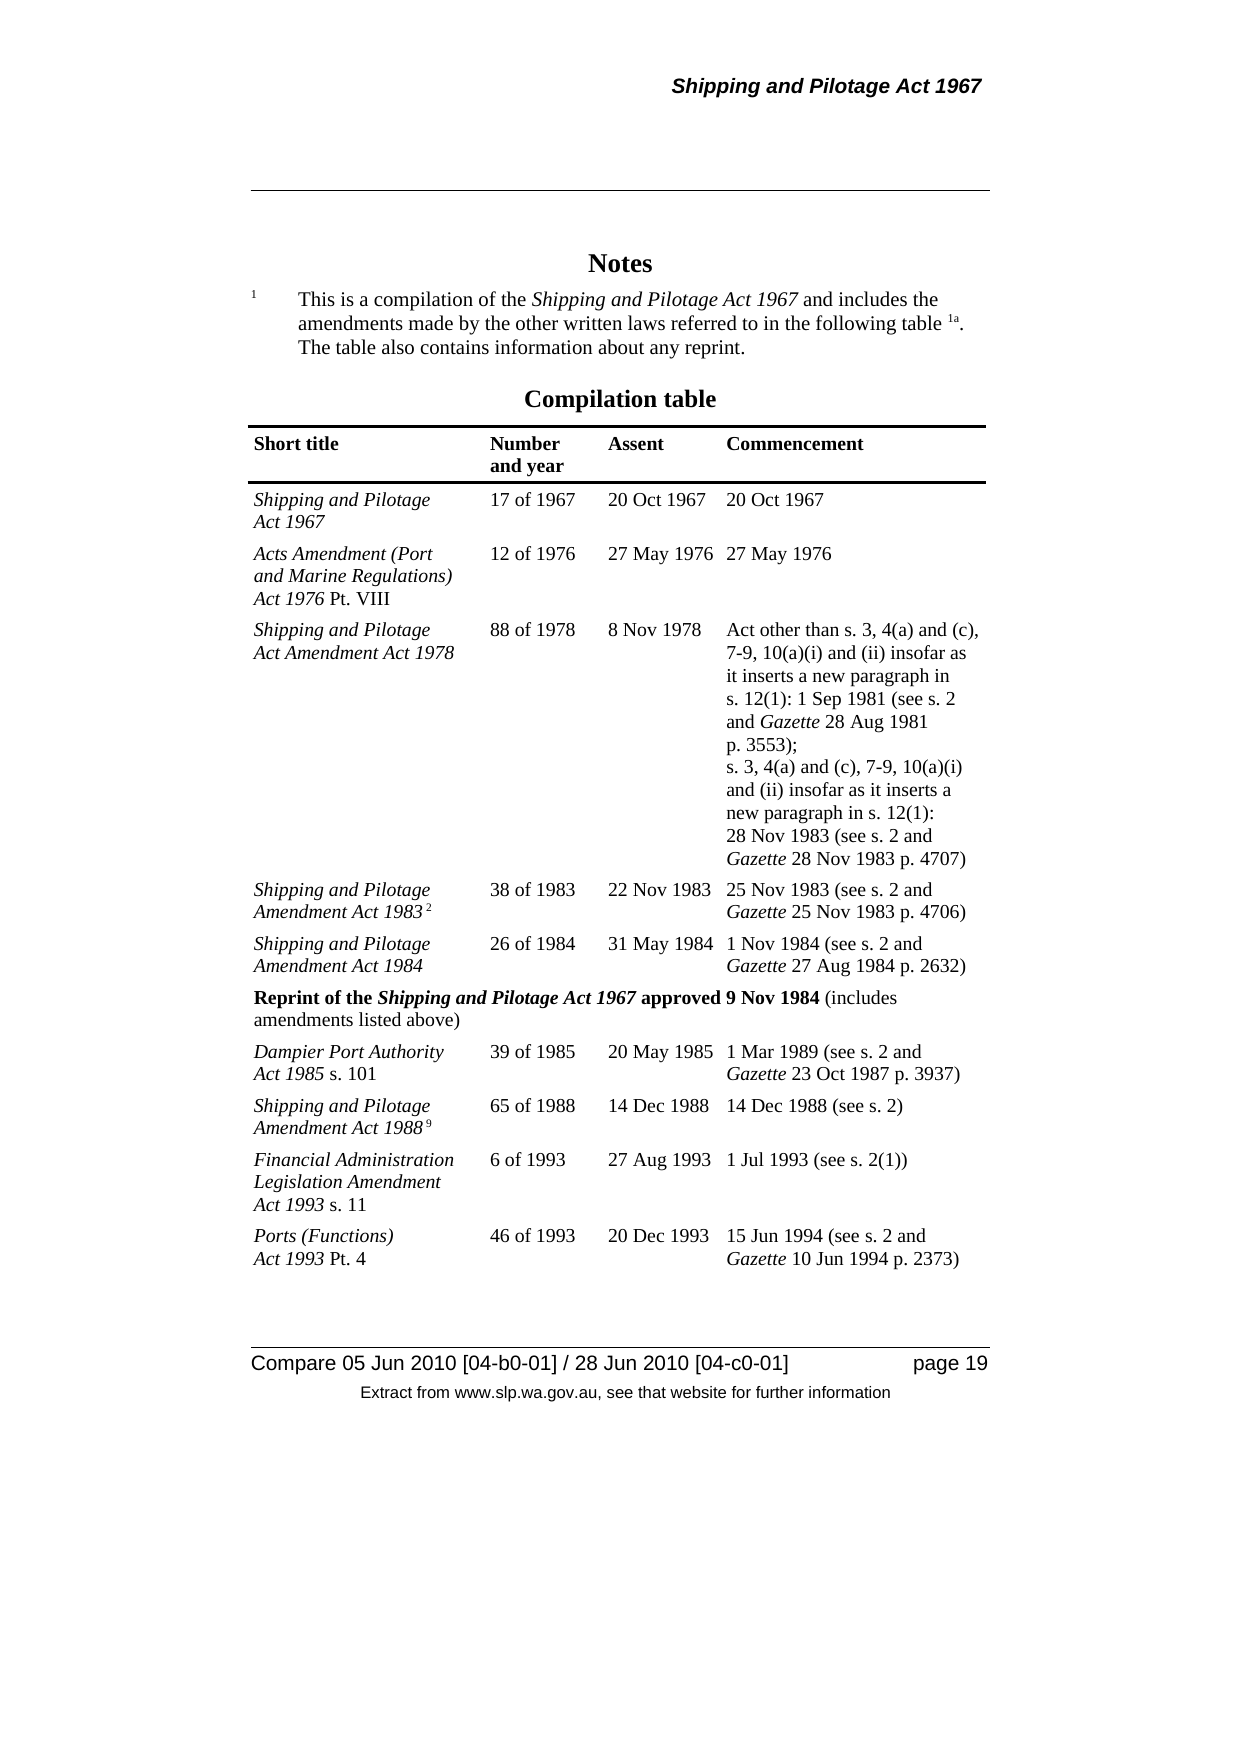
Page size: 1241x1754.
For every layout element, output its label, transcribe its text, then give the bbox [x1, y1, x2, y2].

table_cell 20 Oct 1967 [720, 484, 986, 537]
table_header Short title [248, 428, 484, 481]
table_cell 14 Dec 1988 [602, 1089, 720, 1143]
table_cell 20 Oct 1967 [602, 484, 720, 537]
table_cell 20 May 1985 [602, 1035, 720, 1089]
table_cell 14 Dec 1988 (see s. 2) [720, 1089, 986, 1143]
table_cell Shipping and Pilotage Amendment Act 1984 [248, 928, 484, 981]
table_cell 65 of 1988 [484, 1089, 602, 1143]
table_cell 20 Dec 1993 [602, 1220, 720, 1274]
text 1 This is a compilation of the Shipping and Pilotage Act 1967 and includes the amendments made by the other written laws referred to in the following table 1a. The table also contains information about any reprint. [251, 287, 990, 359]
table_cell 25 Nov 1983 (see s. 2 and Gazette 25 Nov 1983 p. 4706) [720, 874, 986, 927]
table_cell 46 of 1993 [484, 1220, 602, 1274]
table_cell 1 Mar 1989 (see s. 2 and Gazette 23 Oct 1987 p. 3937) [720, 1035, 986, 1089]
table_cell Shipping and Pilotage Act Amendment Act 1978 [248, 614, 484, 873]
table_header Number and year [484, 428, 602, 481]
table_cell 27 Aug 1993 [602, 1143, 720, 1220]
table_cell 8 Nov 1978 [602, 614, 720, 873]
table_cell Reprint of the Shipping and Pilotage Act 1967 approved 9 Nov 1984 (includes amendments listed above) [248, 981, 986, 1035]
table_cell Dampier Port Authority Act 1985 s. 101 [248, 1035, 484, 1089]
table_cell Ports (Functions) Act 1993 Pt. 4 [248, 1220, 484, 1274]
table_cell 17 of 1967 [484, 484, 602, 537]
table_cell Shipping and Pilotage Act 1967 [248, 484, 484, 537]
table_header Assent [602, 428, 720, 481]
table_cell 26 of 1984 [484, 928, 602, 981]
table_cell 39 of 1985 [484, 1035, 602, 1089]
table_cell 1 Nov 1984 (see s. 2 and Gazette 27 Aug 1984 p. 2632) [720, 928, 986, 981]
table_cell 1 Jul 1993 (see s. 2(1)) [720, 1143, 986, 1220]
table_cell Shipping and Pilotage Amendment Act 1983 2 [248, 874, 484, 927]
table_cell 12 of 1976 [484, 538, 602, 614]
table_cell 88 of 1978 [484, 614, 602, 873]
table_cell 15 Jun 1994 (see s. 2 and Gazette 10 Jun 1994 p. 2373) [720, 1220, 986, 1274]
table_cell 6 of 1993 [484, 1143, 602, 1220]
subtitle Notes [251, 247, 990, 279]
table_cell Financial Administration Legislation Amendment Act 1993 s. 11 [248, 1143, 484, 1220]
table_cell 38 of 1983 [484, 874, 602, 927]
table_cell 27 May 1976 [720, 538, 986, 614]
subtitle Compilation table [251, 384, 990, 413]
table_cell Acts Amendment (Port and Marine Regulations) Act 1976 Pt. VIII [248, 538, 484, 614]
table_cell 27 May 1976 [602, 538, 720, 614]
table_cell 22 Nov 1983 [602, 874, 720, 927]
table_cell Shipping and Pilotage Amendment Act 1988 9 [248, 1089, 484, 1143]
table_header Commencement [720, 428, 986, 481]
table_cell Act other than s. 3, 4(a) and (c), 7-9, 10(a)(i) and (ii) insofar as it inserts a new paragraph in s. 12(1): 1 Sep 1981 (see s. 2 and Gazette 28 Aug 1981 p. 3553); s. 3, 4(a) and (c), 7-9, 10(a)(i) and (ii) insofar as it inserts a new paragraph in s. 12(1): 28 Nov 1983 (see s. 2 and Gazette 28 Nov 1983 p. 4707) [720, 614, 986, 873]
table_cell 31 May 1984 [602, 928, 720, 981]
